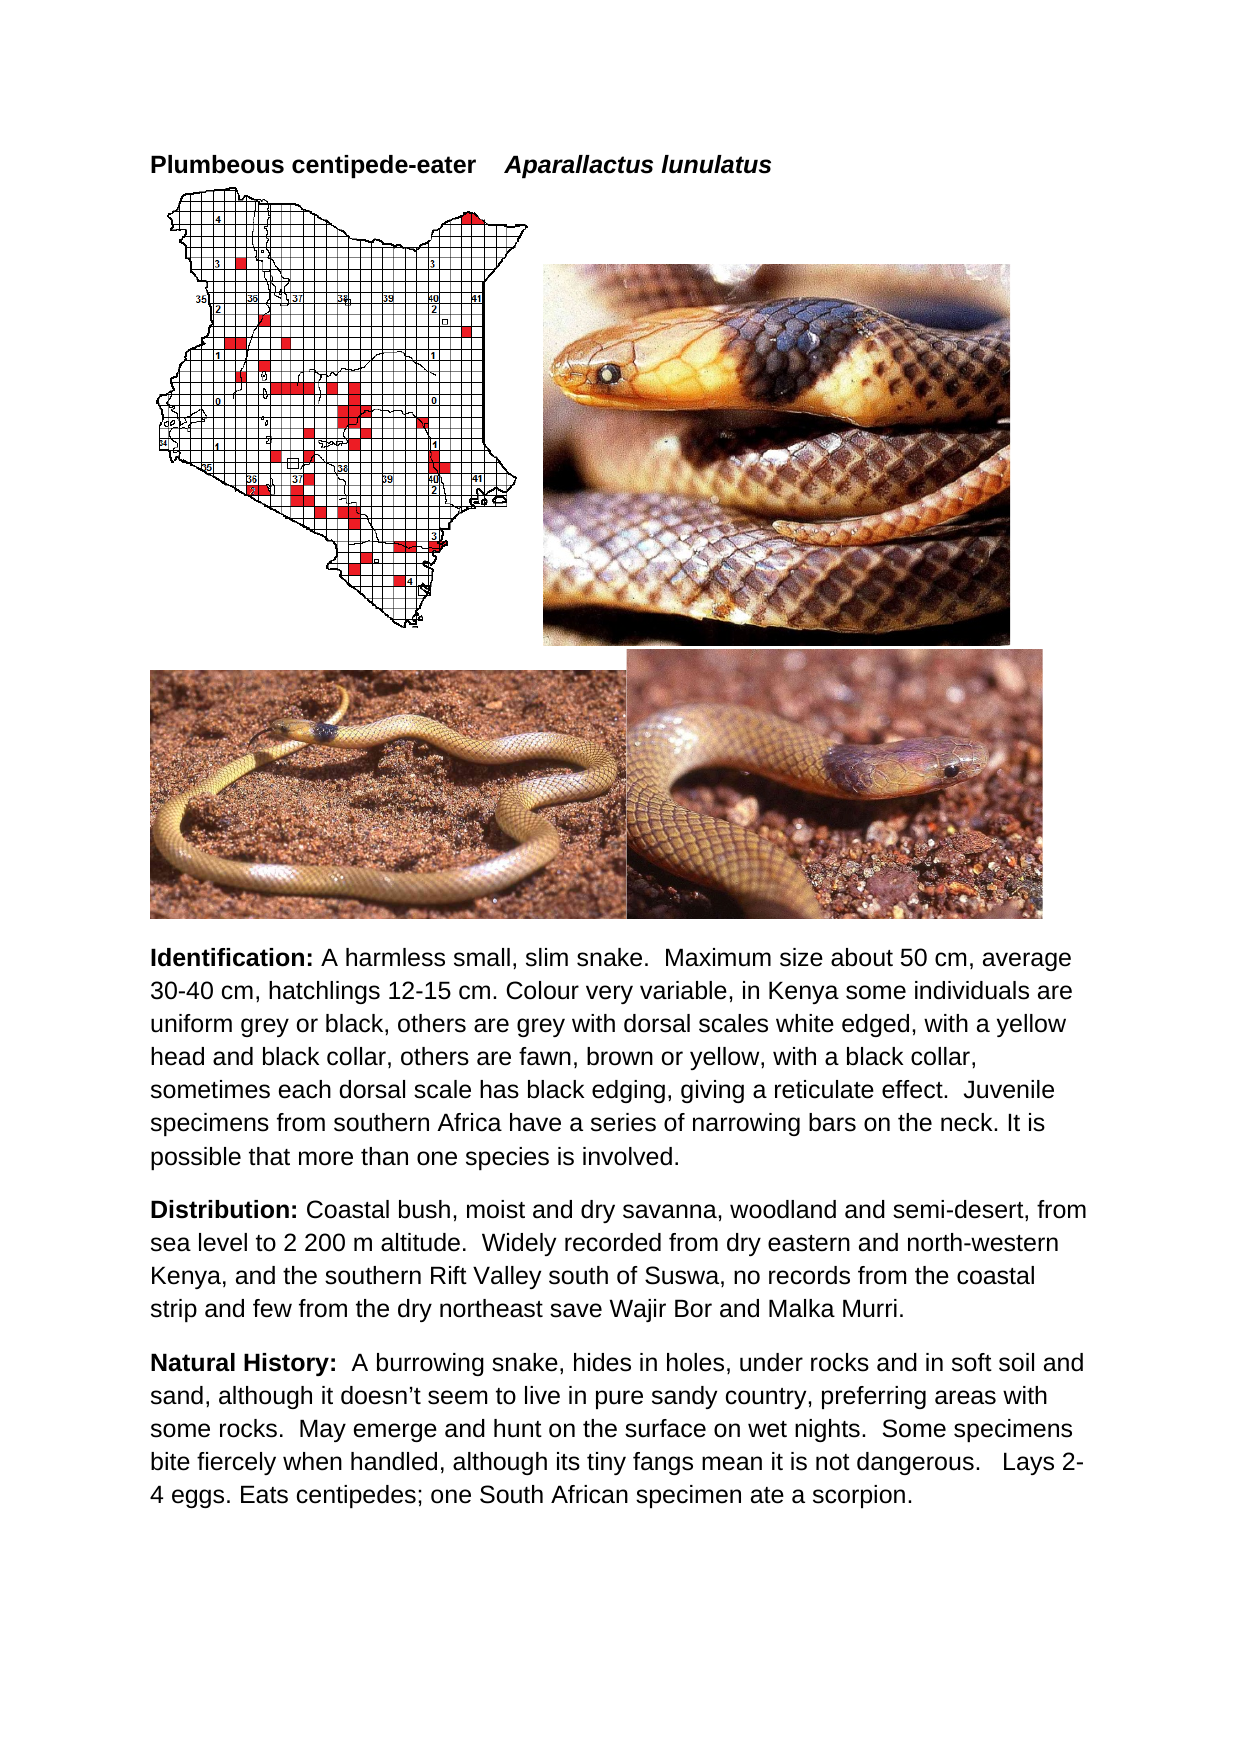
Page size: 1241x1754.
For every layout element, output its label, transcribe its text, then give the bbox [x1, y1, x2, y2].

text Identification: A harmless small, slim snake. Maximum size about 50 cm, average 30-40 cm, hatchlings 12-15 cm. Colour very variable, in Kenya some individuals are uniform grey or black, others are grey with dorsal scales white edged, with a yellow head and black collar, others are fawn, brown or yellow, with a black collar, sometimes each dorsal scale has black edging, giving a reticulate effect. Juvenile specimens from southern Africa have a series of narrowing bars on the neck. It is possible that more than one species is involved. [150, 943, 1090, 1170]
text Distribution: Coastal bush, moist and dry savanna, woodland and semi-desert, from sea level to 2 200 m altitude. Widely recorded from dry eastern and north-western Kenya, and the southern Rift Valley south of Suswa, no records from the coastal strip and few from the dry northeast save Wajir Bor and Malka Murri. [150, 1195, 1090, 1323]
picture [150, 182, 1011, 646]
picture [150, 649, 1043, 919]
text Natural History: A burrowing snake, hides in holes, under rocks and in soft soil and sand, although it doesn’t seem to live in pure sandy country, preferring areas with some rocks. May emerge and hunt on the surface on wet nights. Some specimens bite fiercely when handled, although its tiny fangs mean it is not dangerous. Lays 2-4 eggs. Eats centipedes; one South African specimen ate a scorpion. [150, 1348, 1090, 1509]
